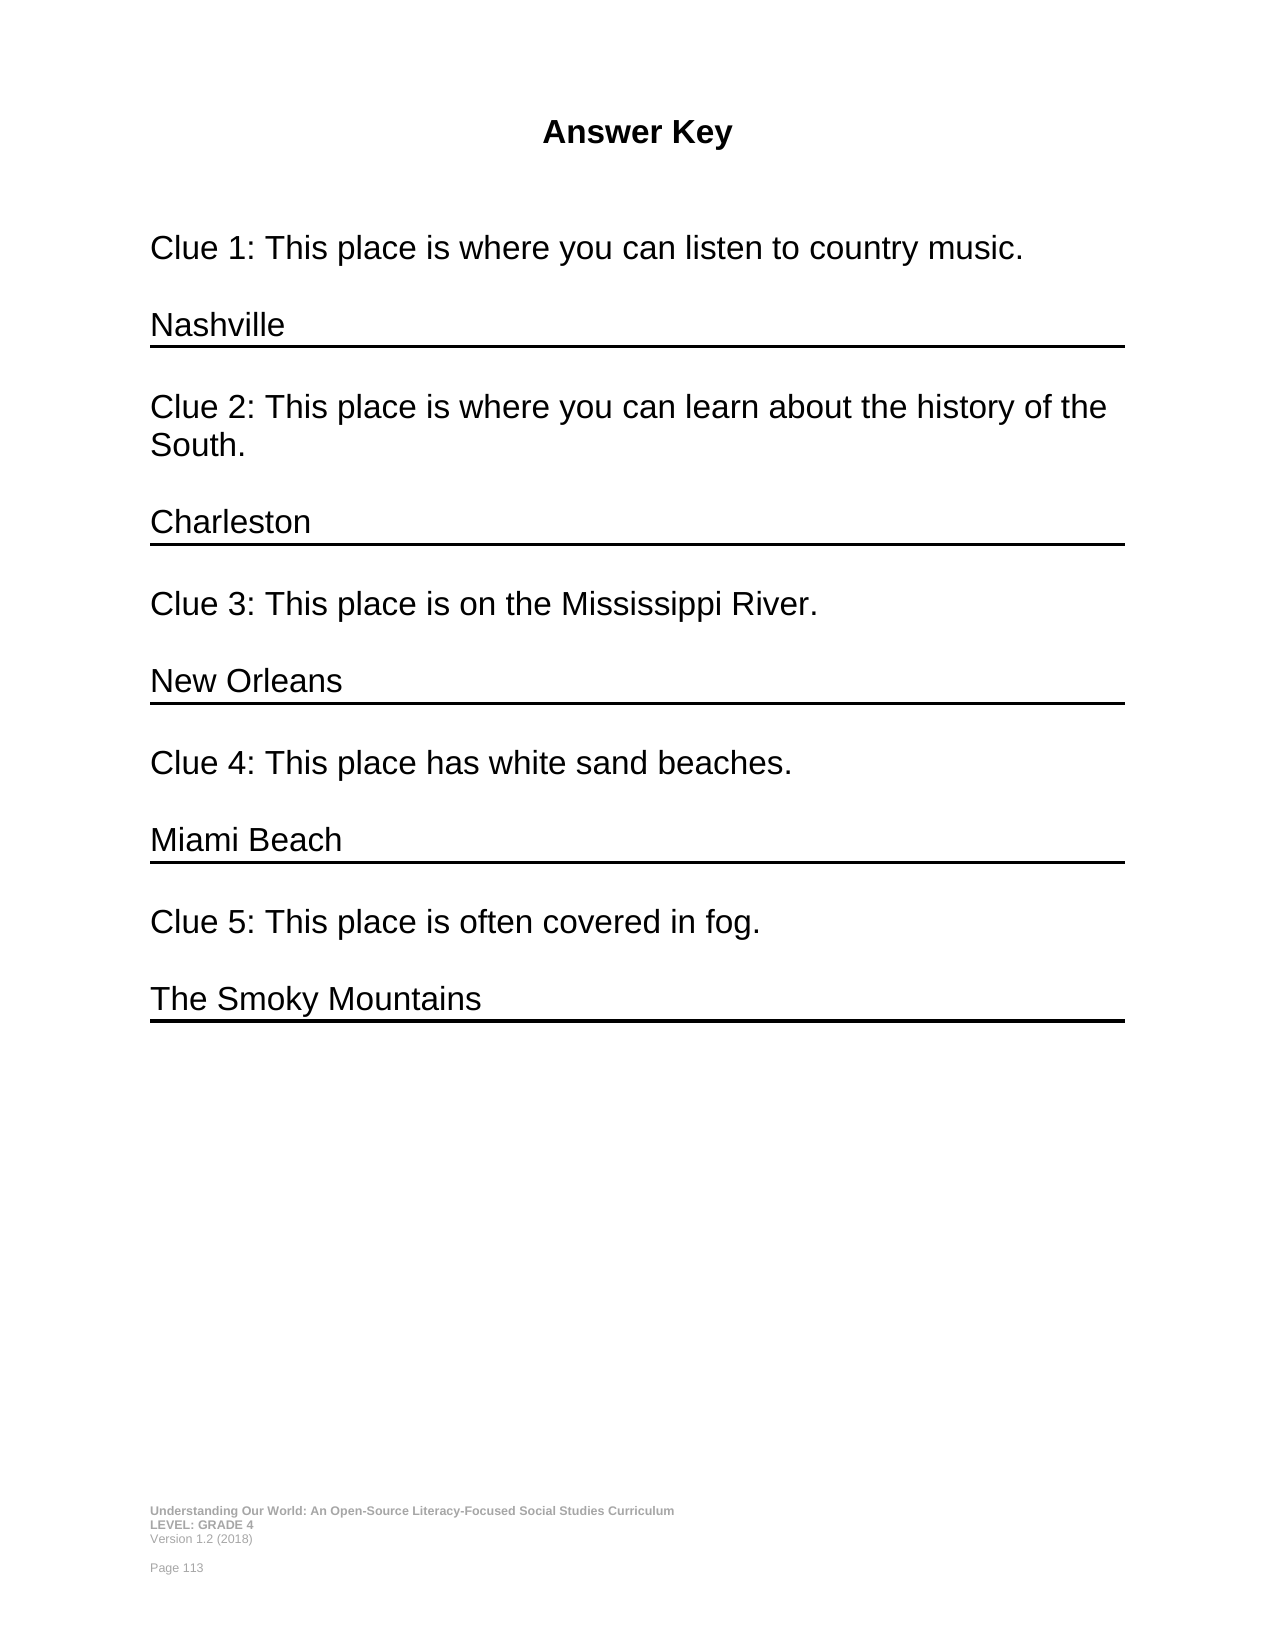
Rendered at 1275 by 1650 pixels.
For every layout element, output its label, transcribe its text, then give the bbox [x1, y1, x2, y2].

text Clue 1: This place is where you can listen to country music. [150, 228, 1125, 266]
text Answer Key [150, 112, 1125, 151]
text New Orleans [150, 661, 1125, 702]
text Clue 3: This place is on the Mississippi River. [150, 584, 1125, 623]
text Clue 5: This place is often covered in fog. [150, 902, 1125, 941]
text Clue 2: This place is where you can learn about the history of the South. [150, 387, 1125, 464]
text Charleston [150, 502, 1125, 543]
text Miami Beach [150, 820, 1125, 861]
text Clue 4: This place has white sand beaches. [150, 743, 1125, 782]
text The Smoky Mountains [150, 979, 1125, 1019]
text Nashville [150, 305, 1125, 345]
